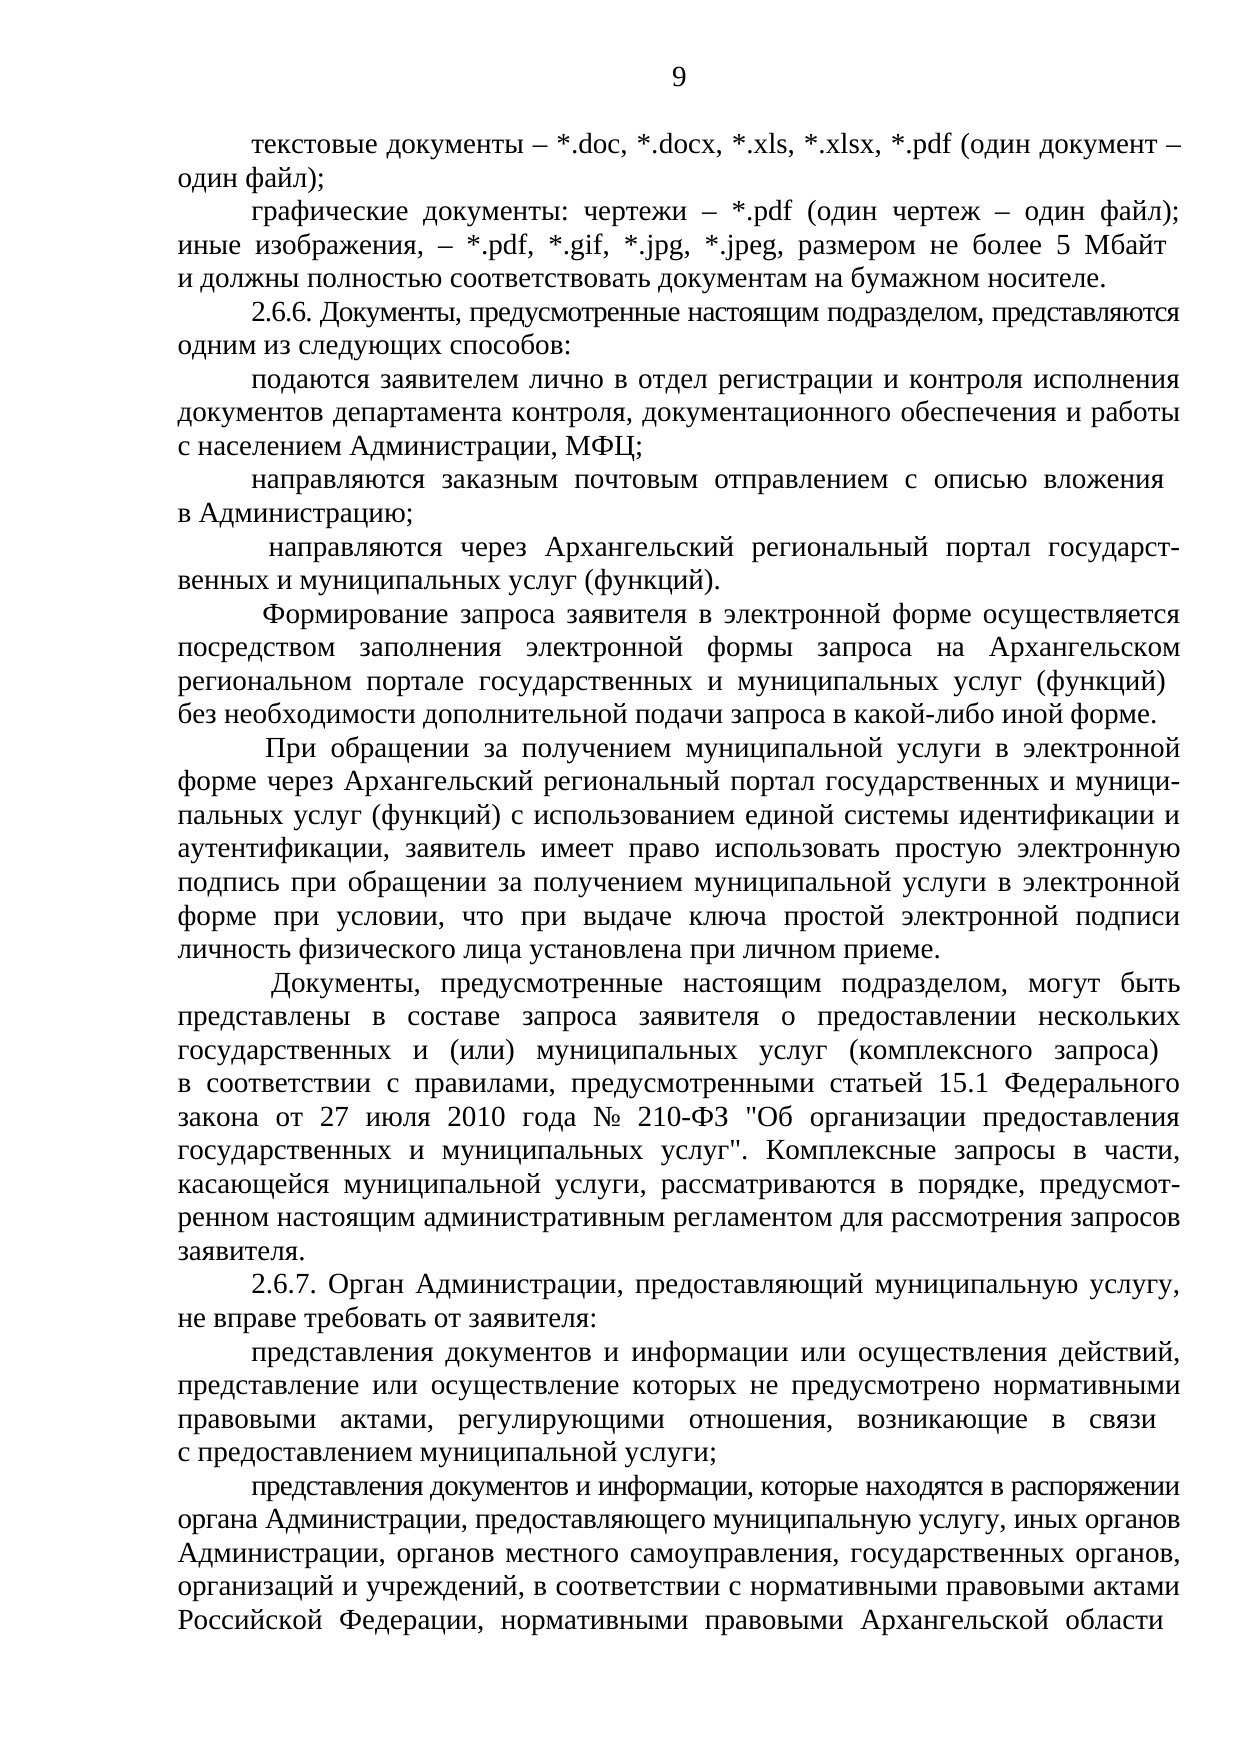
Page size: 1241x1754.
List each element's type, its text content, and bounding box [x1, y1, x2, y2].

text направляются через Архангельский региональный портал государст-венных и муниципальных услуг (функций). [177, 529, 1181, 596]
text 2.6.7. Орган Администрации, предоставляющий муниципальную услугу, не вправе требовать от заявителя: [177, 1267, 1181, 1334]
text направляются заказным почтовым отправлением с описью вложения в Администрацию; [177, 462, 1181, 529]
text При обращении за получением муниципальной услуги в электронной форме через Архангельский региональный портал государственных и муници-пальных услуг (функций) с использованием единой системы идентификации и аутентификации, заявитель имеет право использовать простую электронную подпись при обращении за получением муниципальной услуги в электронной форме при условии, что при выдаче ключа простой электронной подписи личность физического лица установлена при личном приеме. [177, 730, 1181, 965]
text текстовые документы – *.doc, *.docx, *.xls, *.xlsx, *.pdf (один документ – один файл); [177, 126, 1181, 193]
text графические документы: чертежи – *.pdf (один чертеж – один файл); иные изображения, – *.pdf, *.gif, *.jpg, *.jpeg, размером не более 5 Мбайт и должны полностью соответствовать документам на бумажном носителе. [177, 193, 1181, 294]
text 2.6.6. Документы, предусмотренные настоящим подразделом, представляются одним из следующих способов: [177, 294, 1181, 361]
text подаются заявителем лично в отдел регистрации и контроля исполнения документов департамента контроля, документационного обеспечения и работы с населением Администрации, МФЦ; [177, 361, 1181, 462]
text Документы, предусмотренные настоящим подразделом, могут быть представлены в составе запроса заявителя о предоставлении нескольких государственных и (или) муниципальных услуг (комплексного запроса) в соответствии с правилами, предусмотренными статьей 15.1 Федерального закона от 27 июля 2010 года № 210-ФЗ "Об организации предоставления государственных и муниципальных услуг". Комплексные запросы в части, касающейся муниципальной услуги, рассматриваются в порядке, предусмот-ренном настоящим административным регламентом для рассмотрения запросов заявителя. [177, 965, 1181, 1267]
text представления документов и информации или осуществления действий, представление или осуществление которых не предусмотрено нормативными правовыми актами, регулирующими отношения, возникающие в связи с предоставлением муниципальной услуги; [177, 1334, 1181, 1468]
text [177, 1468, 1181, 1636]
text Формирование запроса заявителя в электронной форме осуществляется посредством заполнения электронной формы запроса на Архангельском региональном портале государственных и муниципальных услуг (функций) без необходимости дополнительной подачи запроса в какой-либо иной форме. [177, 596, 1181, 730]
